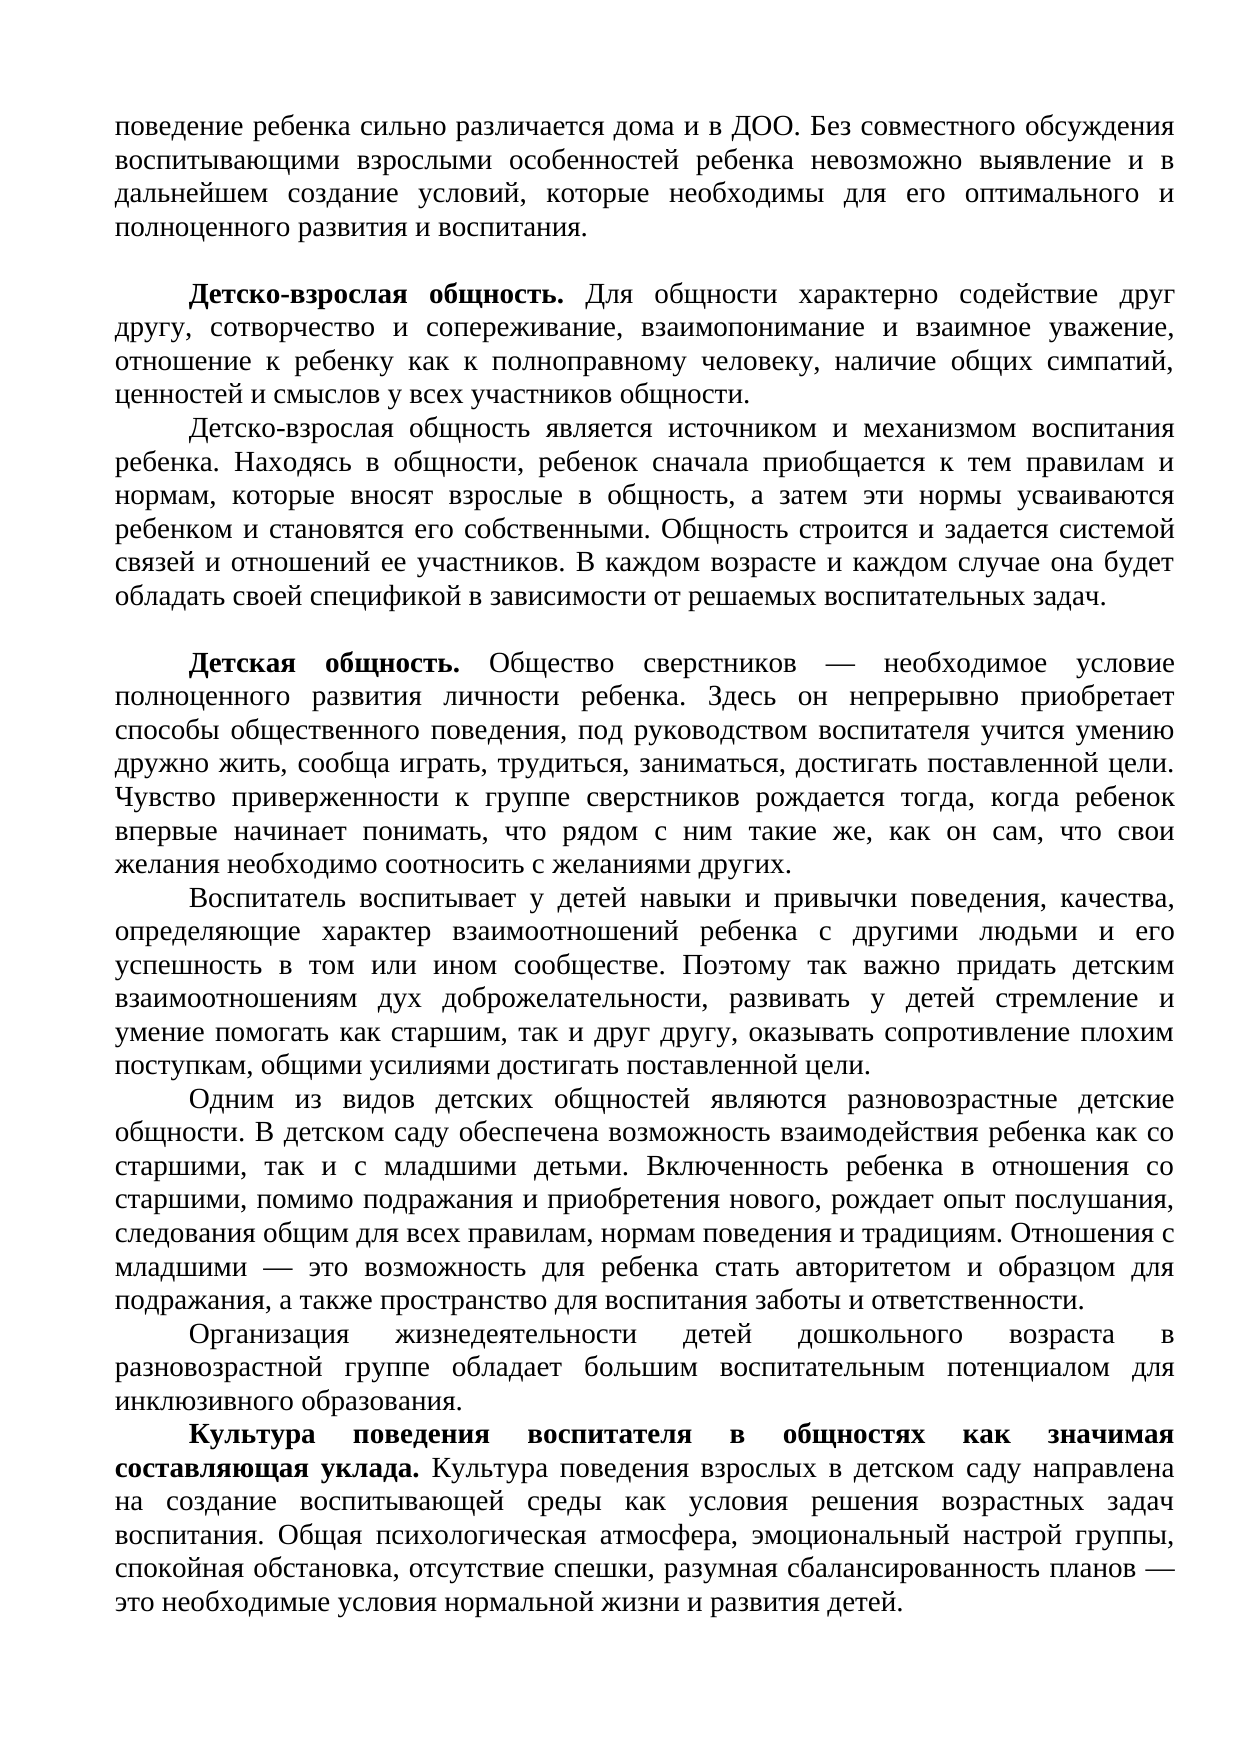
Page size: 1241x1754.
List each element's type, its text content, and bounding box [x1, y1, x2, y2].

text Детско-взрослая общность является источником и механизмом воспитания ребенка. Находясь в общности, ребенок сначала приобщается к тем правилам и нормам, которые вносят взрослые в общность, а затем эти нормы усваиваются ребенком и становятся его собственными. Общность строится и задается системой связей и отношений ее участников. В каждом возрасте и каждом случае она будет обладать своей спецификой в зависимости от решаемых воспитательных задач. [114, 410, 1176, 611]
text Одним из видов детских общностей являются разновозрастные детские общности. В детском саду обеспечена возможность взаимодействия ребенка как со старшими, так и с младшими детьми. Включенность ребенка в отношения со старшими, помимо подражания и приобретения нового, рождает опыт послушания, следования общим для всех правилам, нормам поведения и традициям. Отношения с младшими — это возможность для ребенка стать авторитетом и образцом для подражания, а также пространство для воспитания заботы и ответственности. [114, 1081, 1176, 1316]
text Детско-взрослая общность. Для общности характерно содействие друг другу, сотворчество и сопереживание, взаимопонимание и взаимное уважение, отношение к ребенку как к полноправному человеку, наличие общих симпатий, ценностей и смыслов у всех участников общности. [114, 276, 1176, 410]
text Детская общность. Общество сверстников — необходимое условие полноценного развития личности ребенка. Здесь он непрерывно приобретает способы общественного поведения, под руководством воспитателя учится умению дружно жить, сообща играть, трудиться, заниматься, достигать поставленной цели. Чувство приверженности к группе сверстников рождается тогда, когда ребенок впервые начинает понимать, что рядом с ним такие же, как он сам, что свои желания необходимо соотносить с желаниями других. [114, 645, 1176, 880]
text Культура поведения воспитателя в общностях как значимая составляющая уклада. Культура поведения взрослых в детском саду направлена на создание воспитывающей среды как условия решения возрастных задач воспитания. Общая психологическая атмосфера, эмоциональный настрой группы, спокойная обстановка, отсутствие спешки, разумная сбалансированность планов — это необходимые условия нормальной жизни и развития детей. [114, 1416, 1176, 1618]
text Воспитатель воспитывает у детей навыки и привычки поведения, качества, определяющие характер взаимоотношений ребенка с другими людьми и его успешность в том или ином сообществе. Поэтому так важно придать детским взаимоотношениям дух доброжелательности, развивать у детей стремление и умение помогать как старшим, так и друг другу, оказывать сопротивление плохим поступкам, общими усилиями достигать поставленной цели. [114, 880, 1176, 1081]
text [114, 108, 1176, 242]
text Организация жизнедеятельности детей дошкольного возраста в разновозрастной группе обладает большим воспитательным потенциалом для инклюзивного образования. [114, 1316, 1176, 1416]
